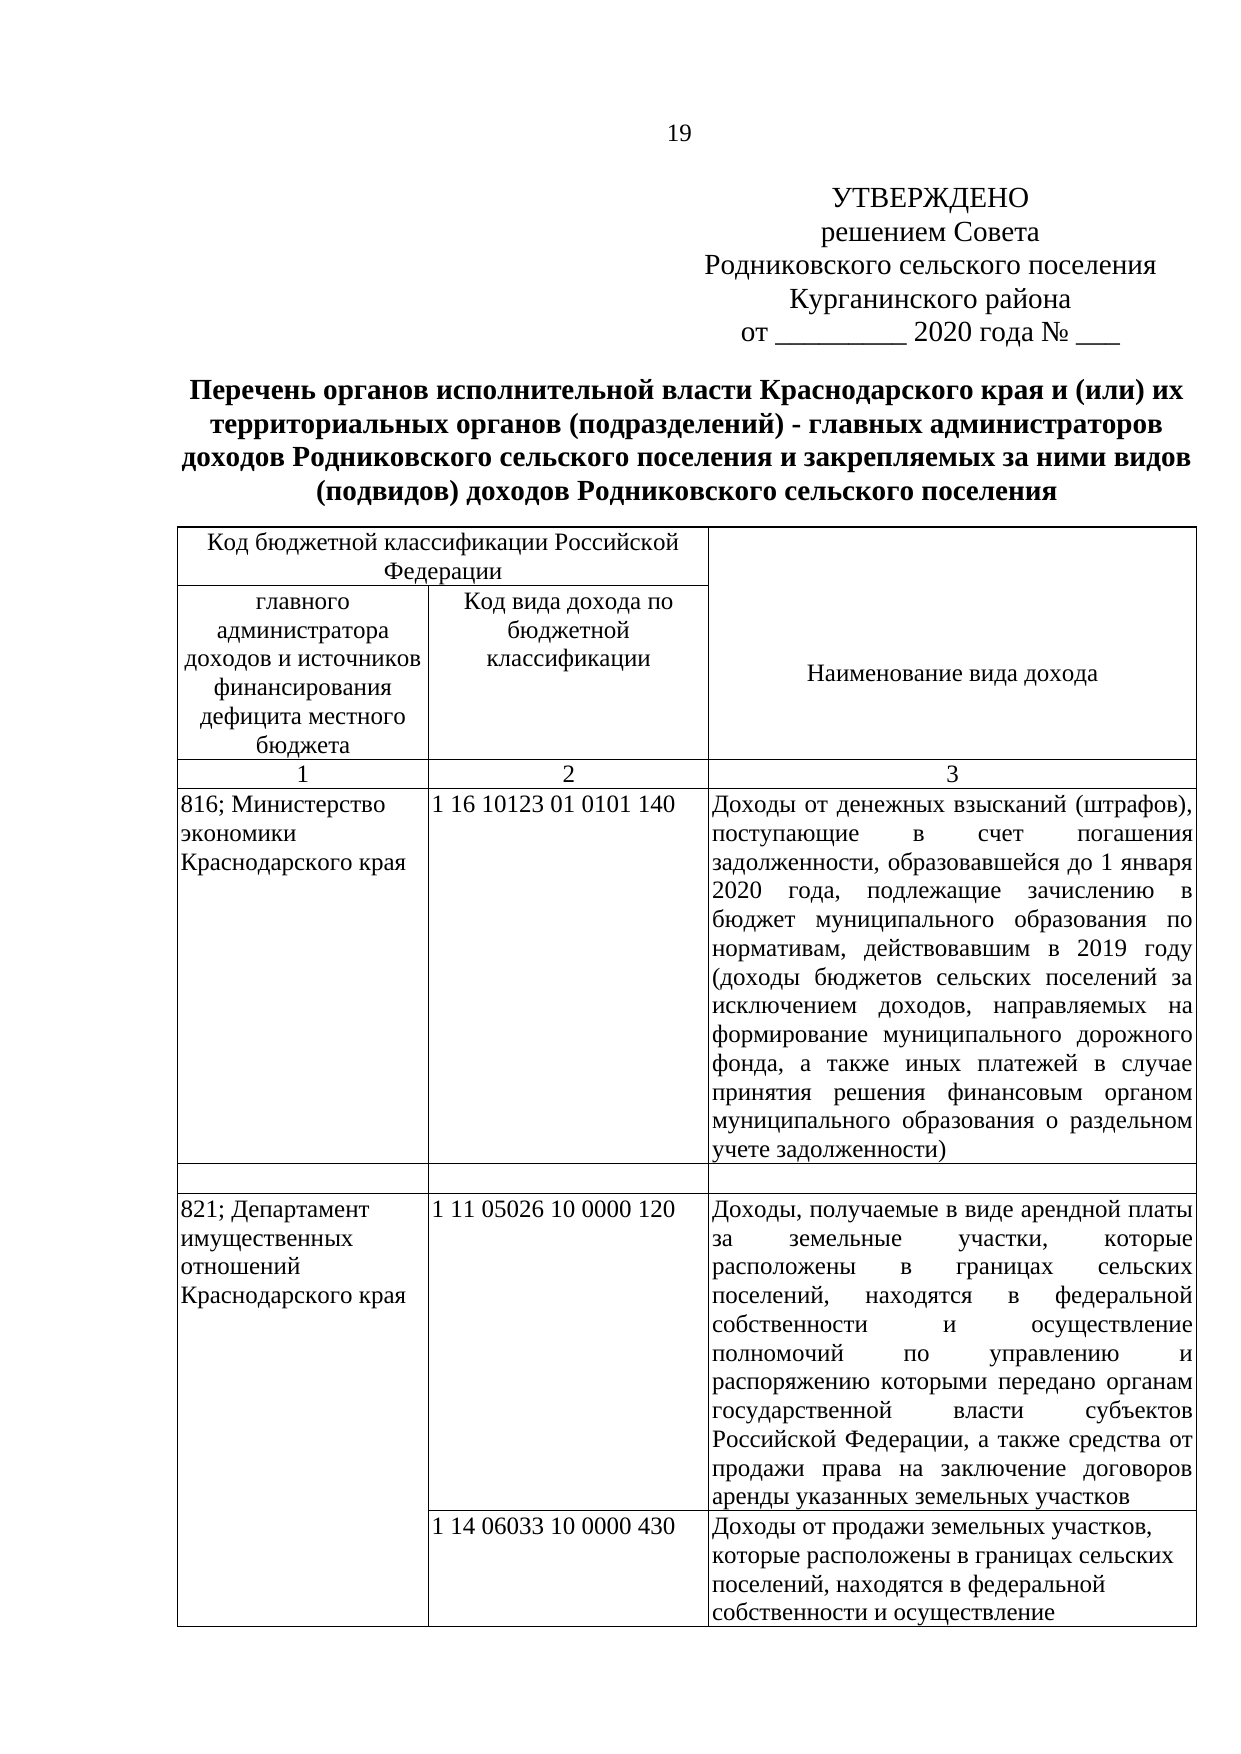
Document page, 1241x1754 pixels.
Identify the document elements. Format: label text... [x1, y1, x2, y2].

table_cell [178, 1164, 428, 1193]
table_cell [429, 1164, 708, 1193]
table_cell Наименование вида дохода [709, 585, 1196, 758]
table_cell Код бюджетной классификации Российской Федерации [178, 528, 708, 585]
table_cell [709, 528, 1196, 585]
table_cell главного администратора доходов и источников финансирования дефицита местного бюджета [178, 586, 428, 758]
text УТВЕРЖДЕНО [679, 180, 1181, 214]
table_cell 3 [709, 760, 1196, 788]
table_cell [709, 1511, 1196, 1626]
table_cell [709, 1164, 1196, 1193]
text решением Совета [679, 214, 1181, 247]
table_cell 1 11 05026 10 0000 120 [429, 1194, 708, 1510]
table_cell 821; Департамент имущественных отношений Краснодарского края [178, 1194, 428, 1626]
table_cell Код вида дохода по бюджетной классификации [429, 586, 708, 758]
table_cell 1 [178, 760, 428, 788]
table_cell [429, 1511, 708, 1626]
table_cell 1 16 10123 01 0101 140 [429, 789, 708, 1163]
text Родниковского сельского поселения [679, 247, 1181, 281]
text от _________ 2020 года № ___ [679, 314, 1181, 348]
table_cell Доходы от денежных взысканий (штрафов), поступающие в счет погашения задолженности, образовавшейся до 1 января 2020 года, подлежащие зачислению в бюджет муниципального образования по нормативам, действовавшим в 2019 году (доходы бюджетов сельских поселений за исключением доходов, направляемых на формирование муниципального дорожного фонда, а также иных платежей в случае принятия решения финансовым органом муниципального образования о раздельном учете задолженности) [709, 789, 1196, 1163]
table_header Перечень органов исполнительной власти Краснодарского края и (или) их территориальных органов (подразделений) - главных администраторов доходов Родниковского сельского поселения и закрепляемых за ними видов (подвидов) доходов Родниковского сельского поселения [177, 372, 1196, 526]
table_cell 2 [429, 760, 708, 788]
table_cell Доходы, получаемые в виде арендной платы за земельные участки, которые расположены в границах сельских поселений, находятся в федеральной собственности и осуществление полномочий по управлению и распоряжению которыми передано органам государственной власти субъектов Российской Федерации, а также средства от продажи права на заключение договоров аренды указанных земельных участков [709, 1194, 1196, 1510]
table_cell 816; Министерство экономики Краснодарского края [178, 789, 428, 1163]
text Курганинского района [679, 281, 1181, 314]
